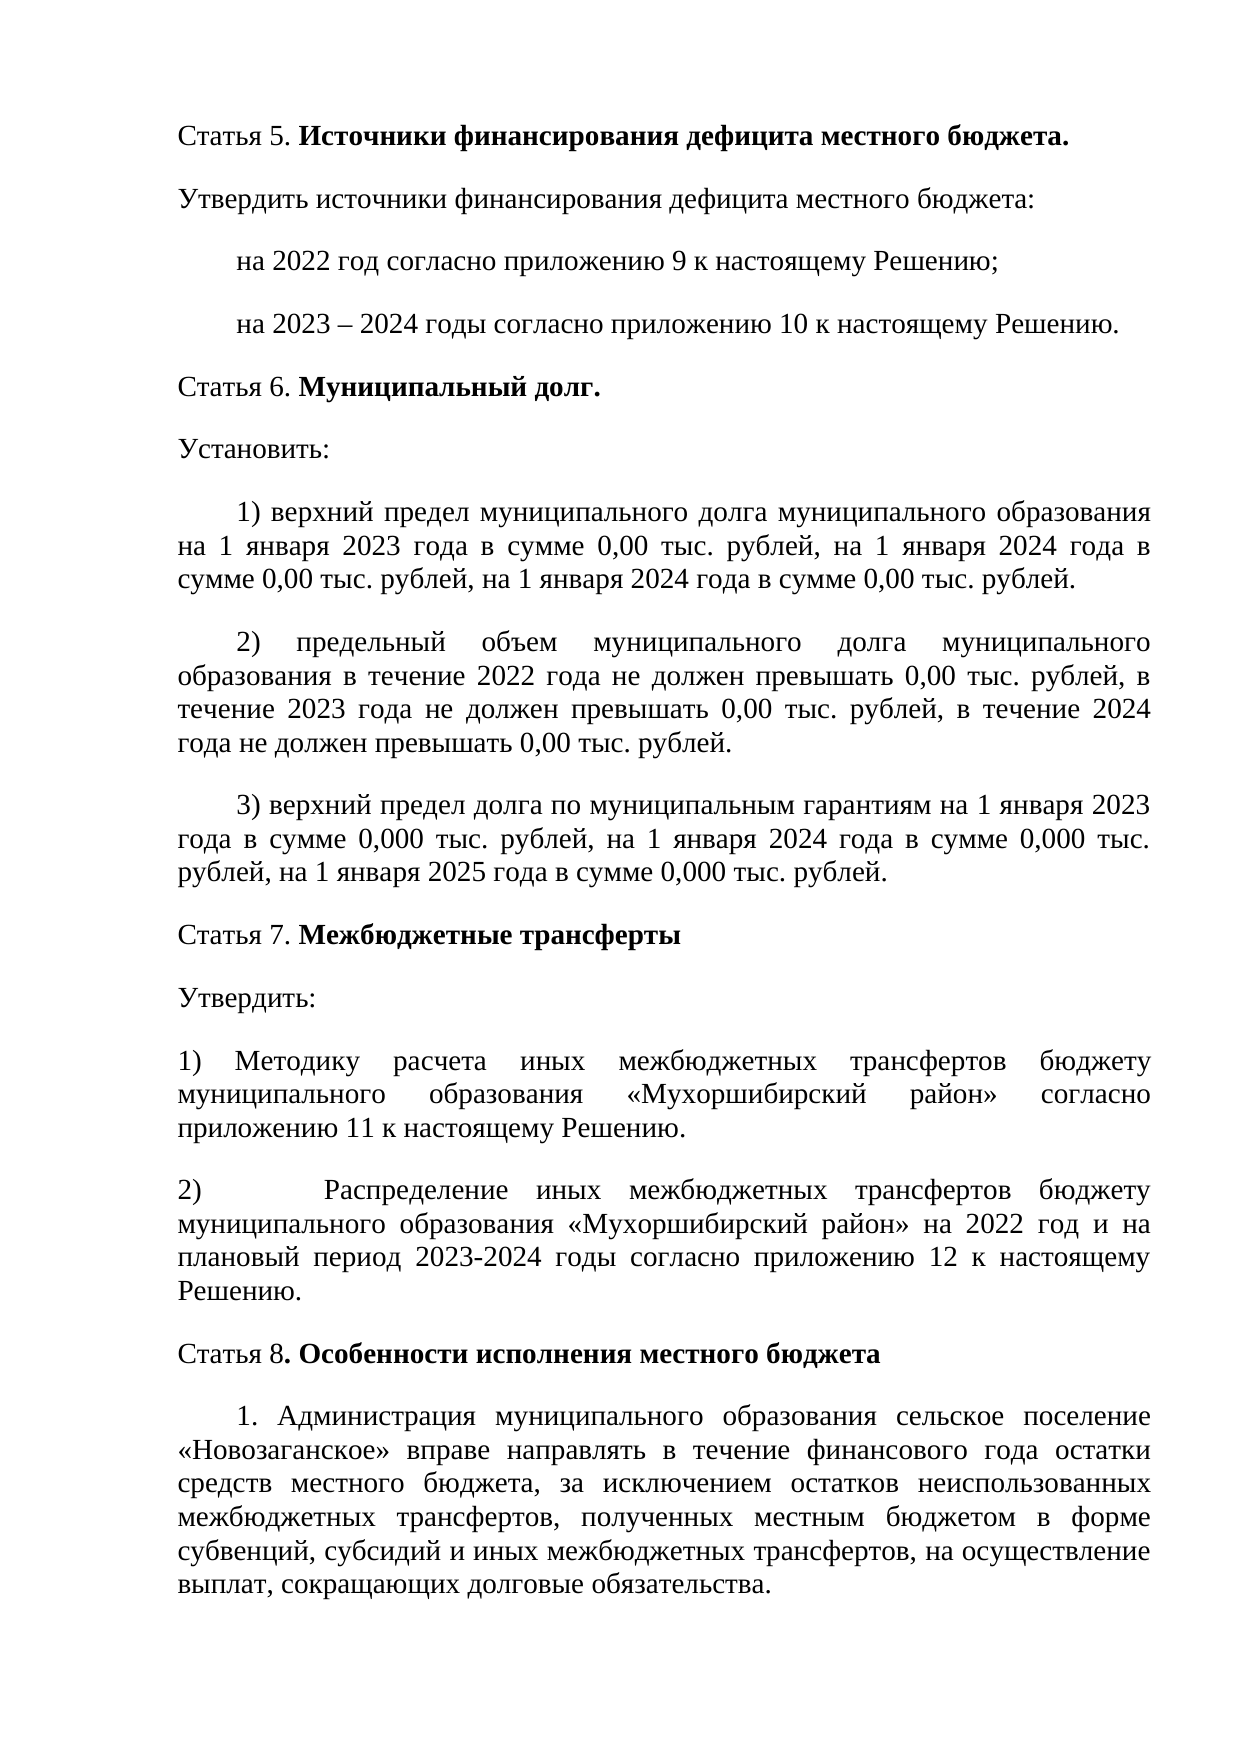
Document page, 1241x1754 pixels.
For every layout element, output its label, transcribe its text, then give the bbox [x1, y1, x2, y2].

text 3) верхний предел долга по муниципальным гарантиям на 1 января 2023 года в сумме 0,000 тыс. рублей, на 1 января 2024 года в сумме 0,000 тыс. рублей, на 1 января 2025 года в сумме 0,000 тыс. рублей. [177, 787, 1152, 888]
text 2) предельный объем муниципального долга муниципального образования в течение 2022 года не должен превышать 0,00 тыс. рублей, в течение 2023 года не должен превышать 0,00 тыс. рублей, в течение 2024 года не должен превышать 0,00 тыс. рублей. [177, 624, 1152, 758]
text 1) верхний предел муниципального долга муниципального образования на 1 января 2023 года в сумме 0,00 тыс. рублей, на 1 января 2024 года в сумме 0,00 тыс. рублей, на 1 января 2024 года в сумме 0,00 тыс. рублей. [177, 494, 1152, 595]
text на 2023 – 2024 годы согласно приложению 10 к настоящему Решению. [177, 306, 1152, 340]
text Статья 6. Муниципальный долг. [177, 369, 1152, 402]
text на 2022 год согласно приложению 9 к настоящему Решению; [177, 243, 1152, 277]
text Утвердить: [177, 980, 1152, 1013]
text 1) Методику расчета иных межбюджетных трансфертов бюджету муниципального образования «Мухоршибирский район» согласно приложению 11 к настоящему Решению. [177, 1043, 1152, 1143]
text 1. Администрация муниципального образования сельское поселение «Новозаганское» вправе направлять в течение финансового года остатки средств местного бюджета, за исключением остатков неиспользованных межбюджетных трансфертов, полученных местным бюджетом в форме субвенций, субсидий и иных межбюджетных трансфертов, на осуществление выплат, сокращающих долговые обязательства. [177, 1398, 1152, 1600]
text Статья 5. Источники финансирования дефицита местного бюджета. [177, 118, 1152, 152]
text 2) Распределение иных межбюджетных трансфертов бюджету муниципального образования «Мухоршибирский район» на 2022 год и на плановый период 2023-2024 годы согласно приложению 12 к настоящему Решению. [177, 1172, 1152, 1307]
text Утвердить источники финансирования дефицита местного бюджета: [177, 181, 1152, 214]
text Установить: [177, 432, 1152, 465]
text Статья 8. Особенности исполнения местного бюджета [177, 1336, 1152, 1369]
text Статья 7. Межбюджетные трансферты [177, 917, 1152, 951]
